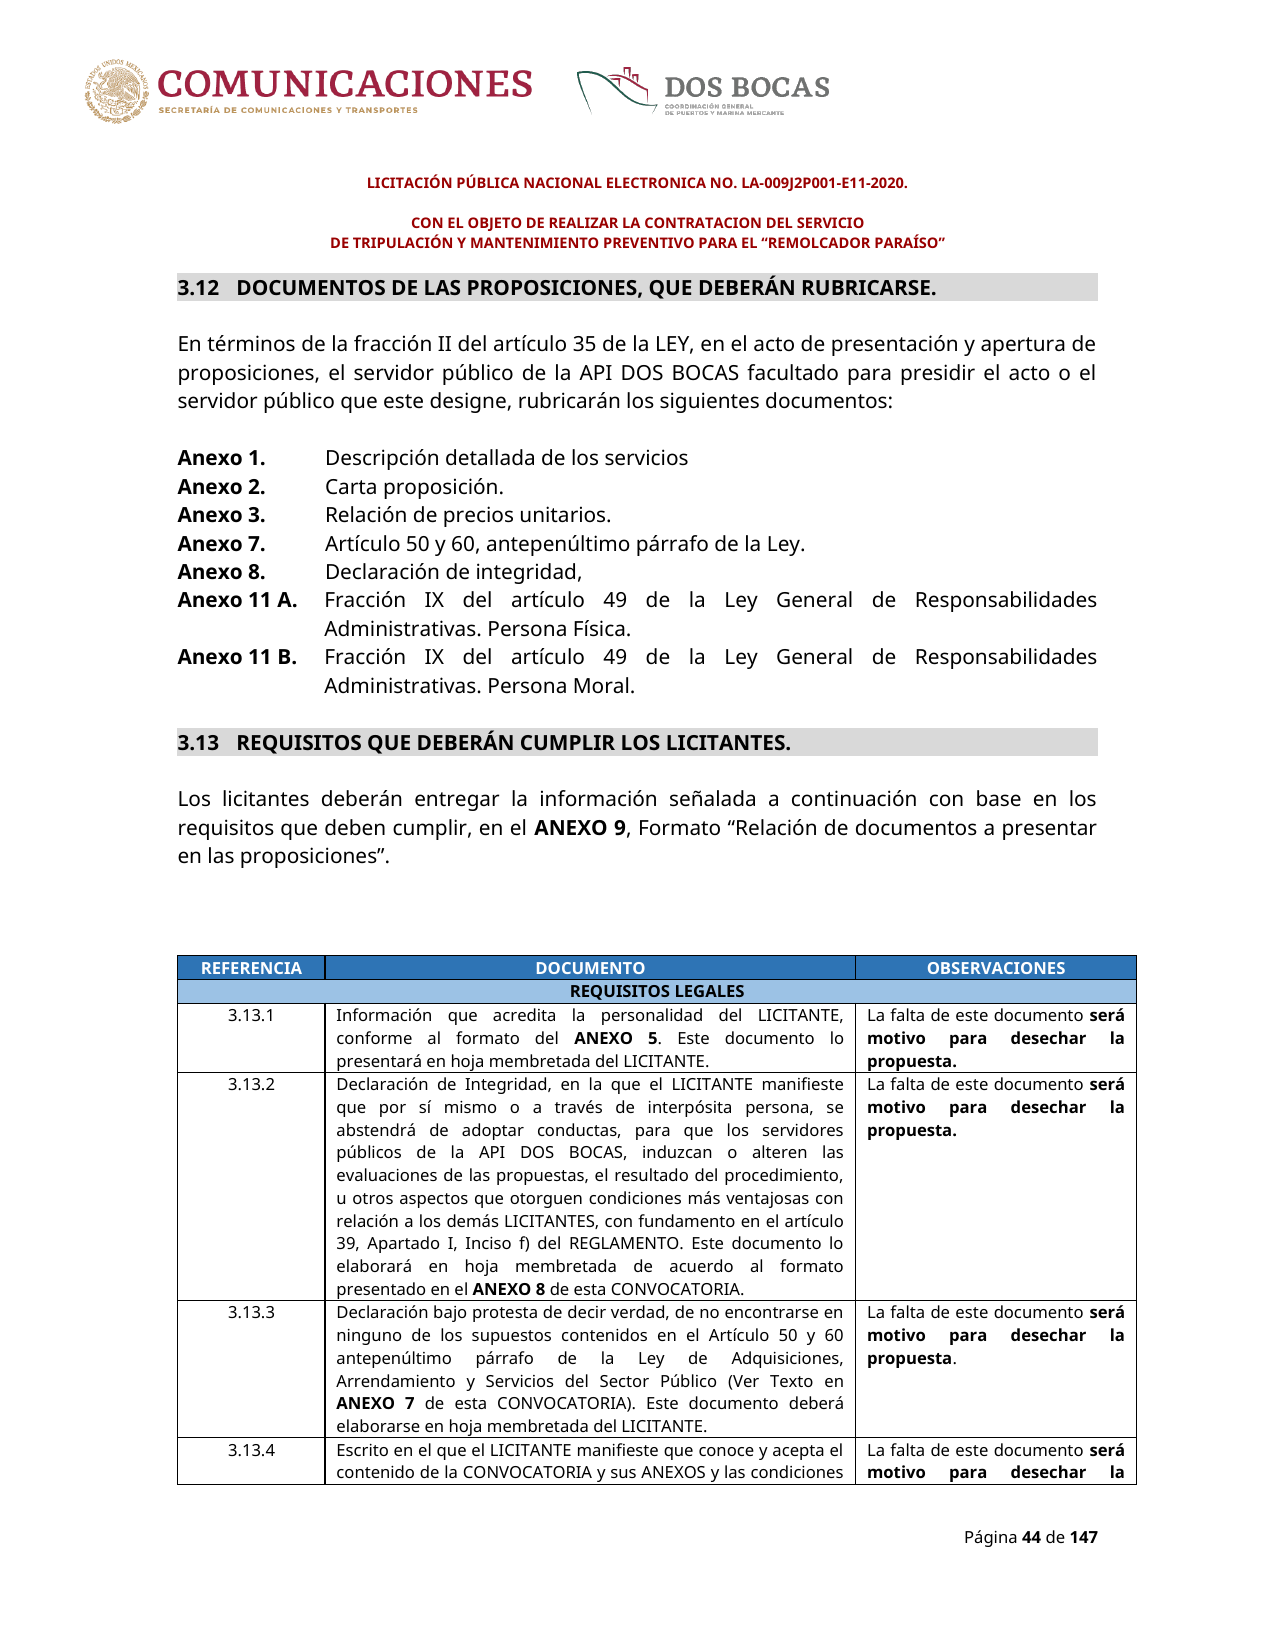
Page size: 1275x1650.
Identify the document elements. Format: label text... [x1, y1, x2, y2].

table_cell La falta de este documento será motivo para desechar la propuesta. [856, 1073, 1136, 1300]
table_cell 3.13.3 [178, 1301, 324, 1437]
table_cell 3.13.4 [178, 1438, 324, 1484]
picture [80, 51, 536, 134]
table_header OBSERVACIONES [856, 956, 1136, 979]
table_cell Declaración de Integridad, en la que el LICITANTE manifieste que por sí mismo o a través de interpósita persona, se abstendrá de adoptar conductas, para que los servidores públicos de la API DOS BOCAS, induzcan o alteren las evaluaciones de las propuestas, el resultado del procedimiento, u otros aspectos que otorguen condiciones más ventajosas con relación a los demás LICITANTES, con fundamento en el artículo 39, Apartado I, Inciso f) del REGLAMENTO. Este documento lo elaborará en hoja membretada de acuerdo al formato presentado en el ANEXO 8 de esta CONVOCATORIA. [326, 1073, 855, 1300]
table_header REFERENCIA [178, 956, 324, 979]
text En términos de la fracción II del artículo 35 de la LEY, en el acto de presentación y apertura de proposiciones, el servidor público de la API DOS BOCAS facultado para presidir el acto o el servidor público que este designe, rubricarán los siguientes documentos: [177, 329, 1098, 415]
text Anexo 8. Declaración de integridad, [177, 557, 1098, 586]
table_cell Declaración bajo protesta de decir verdad, de no encontrarse en ninguno de los supuestos contenidos en el Artículo 50 y 60 antepenúltimo párrafo de la Ley de Adquisiciones, Arrendamiento y Servicios del Sector Público (Ver Texto en ANEXO 7 de esta CONVOCATORIA). Este documento deberá elaborarse en hoja membretada del LICITANTE. [326, 1301, 855, 1437]
table_header DOCUMENTO [326, 956, 855, 979]
text Anexo 2. Carta proposición. [177, 472, 1098, 500]
table_cell REQUISITOS LEGALES [178, 980, 1136, 1003]
text Anexo 3. Relación de precios unitarios. [177, 500, 1098, 529]
text Anexo 11 A. Fracción IX del artículo 49 de la Ley General de Responsabilidades Administrativas. Persona Física. [177, 586, 1098, 642]
table_cell 3.13.2 [178, 1073, 324, 1300]
text 3.12 DOCUMENTOS DE LAS PROPOSICIONES, QUE DEBERÁN RUBRICARSE. [177, 273, 1098, 301]
table_cell La falta de este documento será motivo para desechar la propuesta. [856, 1438, 1136, 1484]
text 3.13 REQUISITOS QUE DEBERÁN CUMPLIR LOS LICITANTES. [177, 728, 1098, 756]
text Los licitantes deberán entregar la información señalada a continuación con base en los requisitos que deben cumplir, en el ANEXO 9, Formato “Relación de documentos a presentar en las proposiciones”. [177, 784, 1098, 870]
table_cell Información que acredita la personalidad del LICITANTE, conforme al formato del ANEXO 5. Este documento lo presentará en hoja membretada del LICITANTE. [326, 1004, 855, 1072]
table_cell La falta de este documento será motivo para desechar la propuesta. [856, 1301, 1136, 1437]
text Anexo 11 B. Fracción IX del artículo 49 de la Ley General de Responsabilidades Administrativas. Persona Moral. [177, 642, 1098, 699]
picture [577, 67, 829, 115]
table_cell 3.13.1 [178, 1004, 324, 1072]
text Anexo 1. Descripción detallada de los servicios [177, 443, 1098, 472]
text Anexo 7. Artículo 50 y 60, antepenúltimo párrafo de la Ley. [177, 529, 1098, 557]
table_cell La falta de este documento será motivo para desechar la propuesta. [856, 1004, 1136, 1072]
